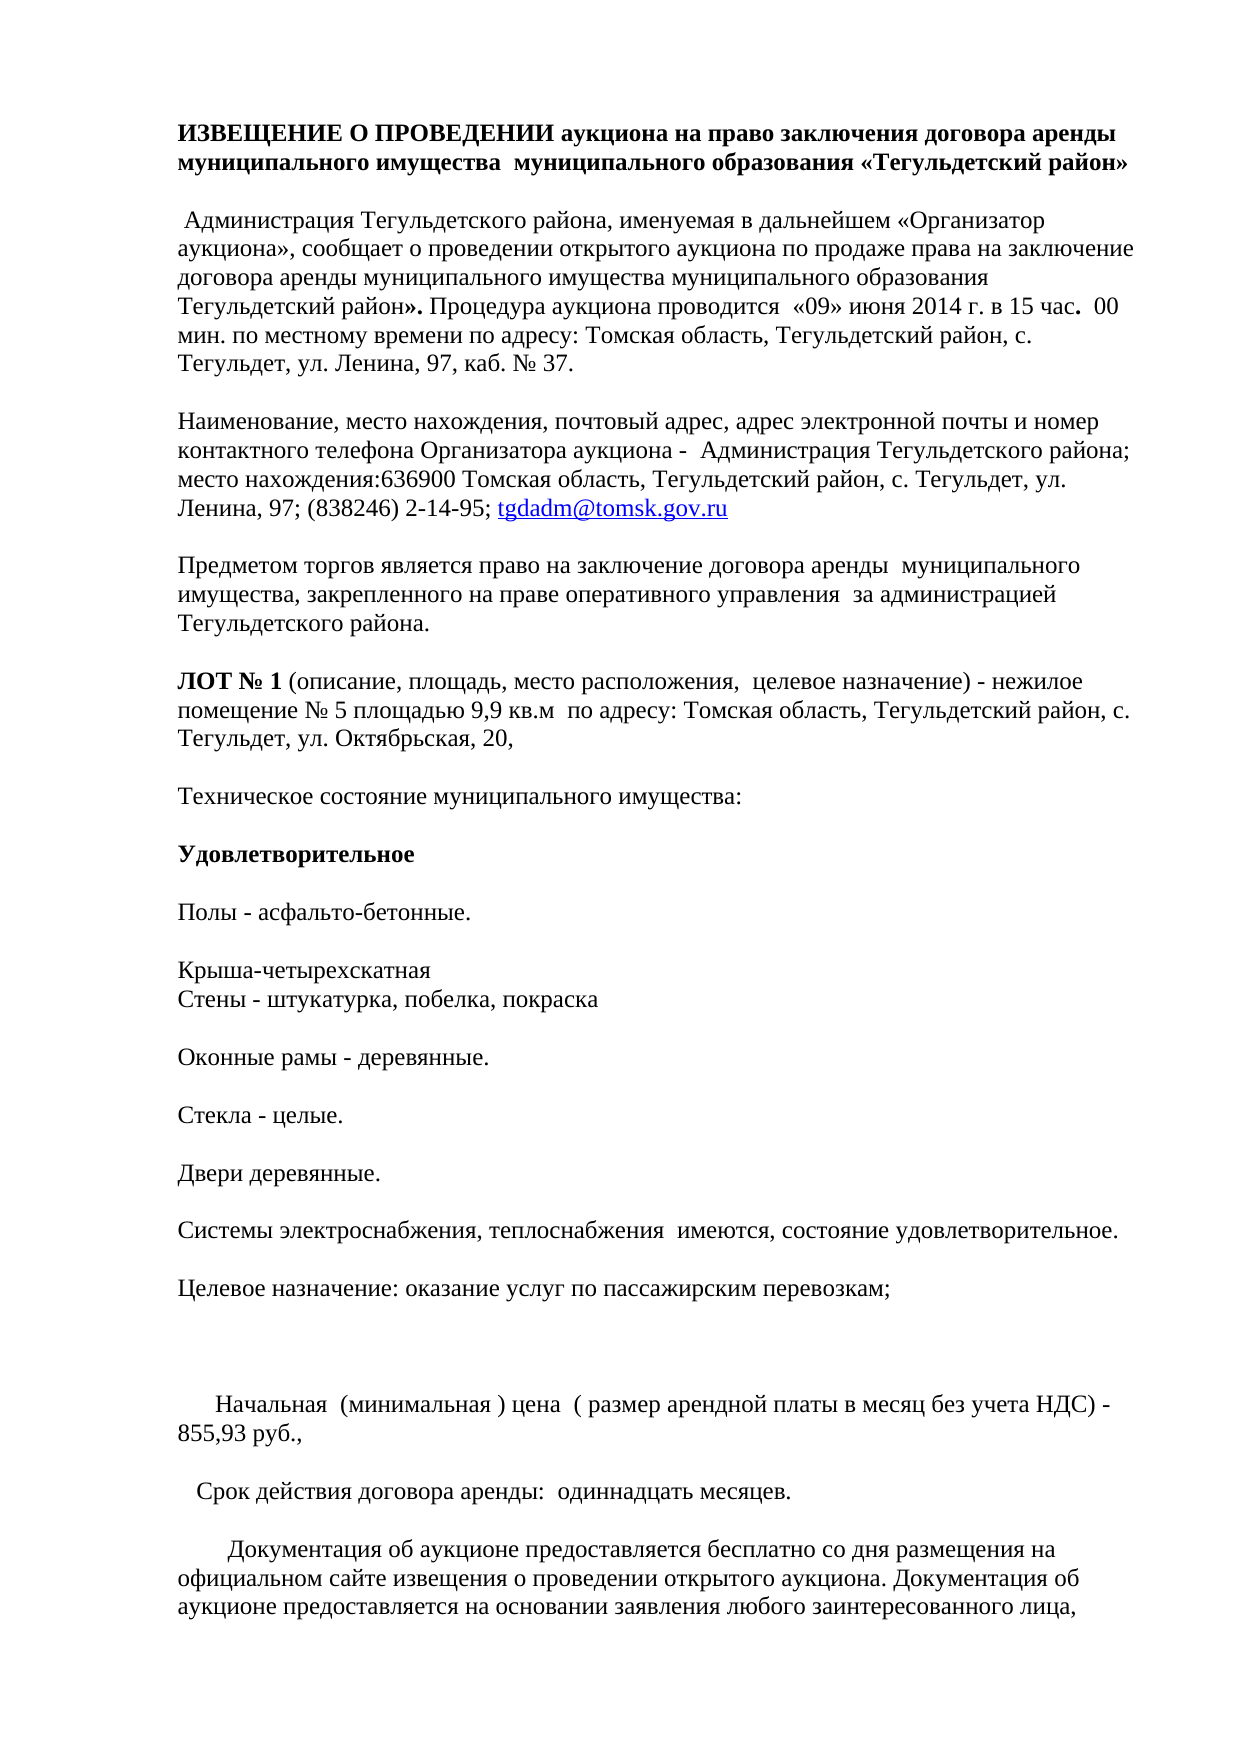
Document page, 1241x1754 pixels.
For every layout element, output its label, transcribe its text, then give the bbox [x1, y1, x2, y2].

text Целевое назначение: оказание услуг по пассажирским перевозкам; [177, 1273, 1152, 1302]
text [177, 1534, 1152, 1620]
text Срок действия договора аренды: одиннадцать месяцев. [177, 1476, 1152, 1505]
text Предметом торгов является право на заключение договора аренды муниципального имущества, закрепленного на праве оперативного управления за администрацией Тегульдетского района. [177, 551, 1152, 637]
text Двери деревянные. [177, 1158, 1152, 1186]
text ЛОТ № 1 (описание, площадь, место расположения, целевое назначение) - нежилое помещение № 5 площадью 9,9 кв.м по адресу: Томская область, Тегульдетский район, с. Тегульдет, ул. Октябрьская, 20, [177, 666, 1152, 752]
text Системы электроснабжения, теплоснабжения имеются, состояние удовлетворительное. [177, 1216, 1152, 1244]
text Стекла - целые. [177, 1100, 1152, 1128]
text Оконные рамы - деревянные. [177, 1042, 1152, 1071]
text Наименование, место нахождения, почтовый адрес, адрес электронной почты и номер контактного телефона Организатора аукциона - Администрация Тегульдетского района; место нахождения:636900 Томская область, Тегульдетский район, с. Тегульдет, ул. Ленина, 97; (838246) 2-14-95; tgdadm@tomsk.gov.ru [177, 406, 1152, 521]
text Удовлетворительное [177, 839, 1152, 868]
text ИЗВЕЩЕНИЕ О ПРОВЕДЕНИИ аукциона на право заключения договора аренды муниципального имущества муниципального образования «Тегульдетский район» [177, 118, 1152, 176]
text Начальная (минимальная ) цена ( размер арендной платы в месяц без учета НДС) - 855,93 руб., [177, 1389, 1152, 1447]
text Полы - асфальто-бетонные. [177, 897, 1152, 926]
text Администрация Тегульдетского района, именуемая в дальнейшем «Организатор аукциона», сообщает о проведении открытого аукциона по продаже права на заключение договора аренды муниципального имущества муниципального образования Тегульдетский район». Процедура аукциона проводится «09» июня 2014 г. в 15 час. 00 мин. по местному времени по адресу: Томская область, Тегульдетский район, с. Тегульдет, ул. Ленина, 97, каб. № 37. [177, 205, 1152, 377]
text Техническое состояние муниципального имущества: [177, 781, 1152, 810]
text Крыша-четырехскатная Стены - штукатурка, побелка, покраска [177, 955, 1152, 1013]
